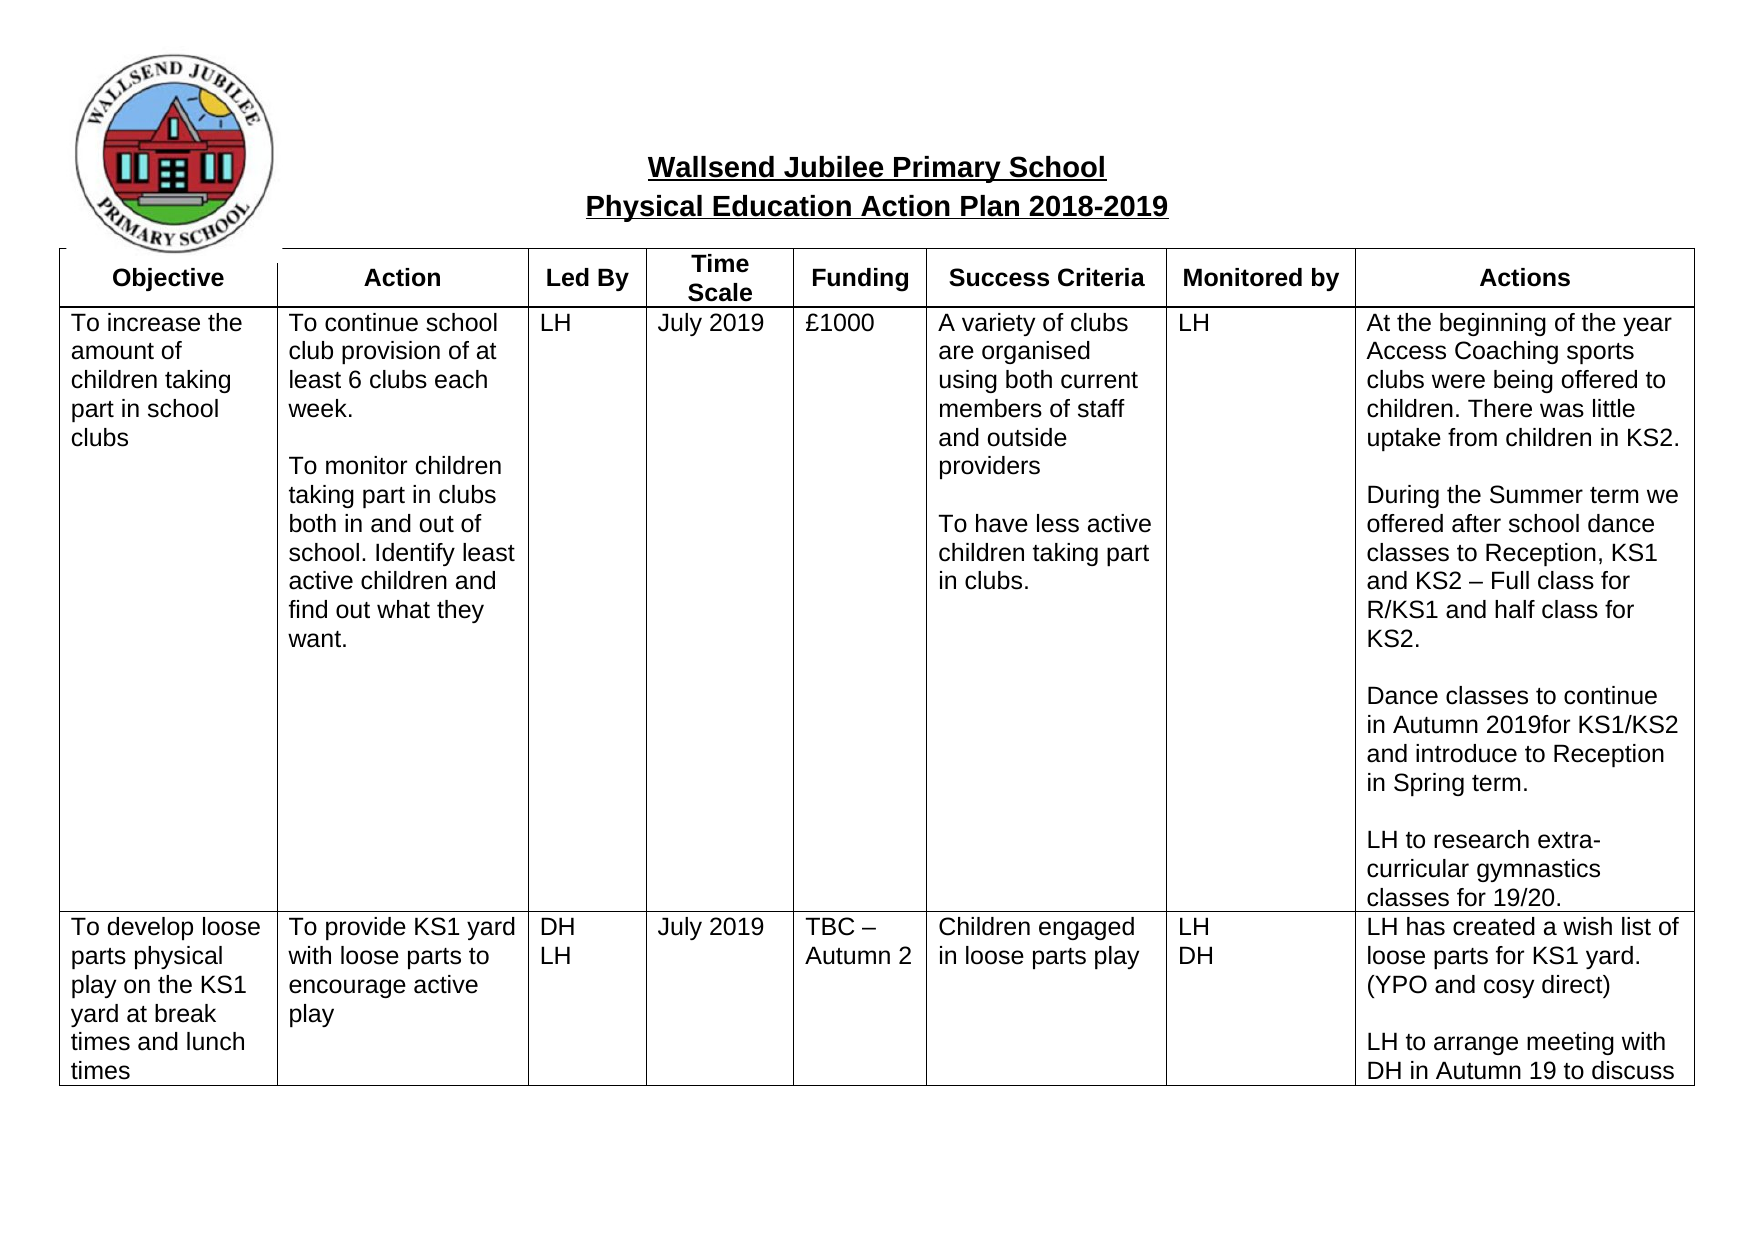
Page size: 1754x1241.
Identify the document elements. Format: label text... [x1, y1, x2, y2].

table_cell LH DH [1167, 912, 1355, 1085]
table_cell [1356, 912, 1694, 1085]
table_cell July 2019 [647, 912, 793, 1085]
text Wallsend Jubilee Primary School Physical Education Action Plan 2018-2019 [283, 150, 1604, 222]
table_cell DH LH [529, 912, 646, 1085]
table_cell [927, 912, 1166, 1085]
table_header Objective [60, 249, 277, 306]
table_cell To increase the amount of children taking part in school clubs [60, 308, 277, 911]
table_header Led By [529, 249, 646, 306]
table_cell At the beginning of the year Access Coaching sports clubs were being offered to children. There was little uptake from children in KS2. During the Summer term we offered after school dance classes to Reception, KS1 and KS2 – Full class for R/KS1 and half class for KS2. Dance classes to continue in Autumn 2019for KS1/KS2 and introduce to Reception in Spring term. LH to research extra-curricular gymnastics classes for 19/20. [1356, 308, 1694, 911]
table_header Success Criteria [927, 249, 1166, 306]
table_header Action [278, 249, 528, 306]
table_cell July 2019 [647, 308, 793, 911]
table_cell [60, 912, 277, 1085]
table_cell £1000 [794, 308, 926, 911]
table_cell TBC – Autumn 2 [794, 912, 926, 1085]
table_header Monitored by [1167, 249, 1355, 306]
table_header Actions [1356, 249, 1694, 306]
table_cell A variety of clubs are organised using both current members of staff and outside providers To have less active children taking part in clubs. [927, 308, 1166, 911]
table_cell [278, 912, 528, 1085]
table_cell LH [1167, 308, 1355, 911]
table_header Funding [794, 249, 926, 306]
table_cell To continue school club provision of at least 6 clubs each week. To monitor children taking part in clubs both in and out of school. Identify least active children and find out what they want. [278, 308, 528, 911]
table_cell LH [529, 308, 646, 911]
picture [66, 46, 283, 263]
table_header Time Scale [647, 249, 793, 306]
